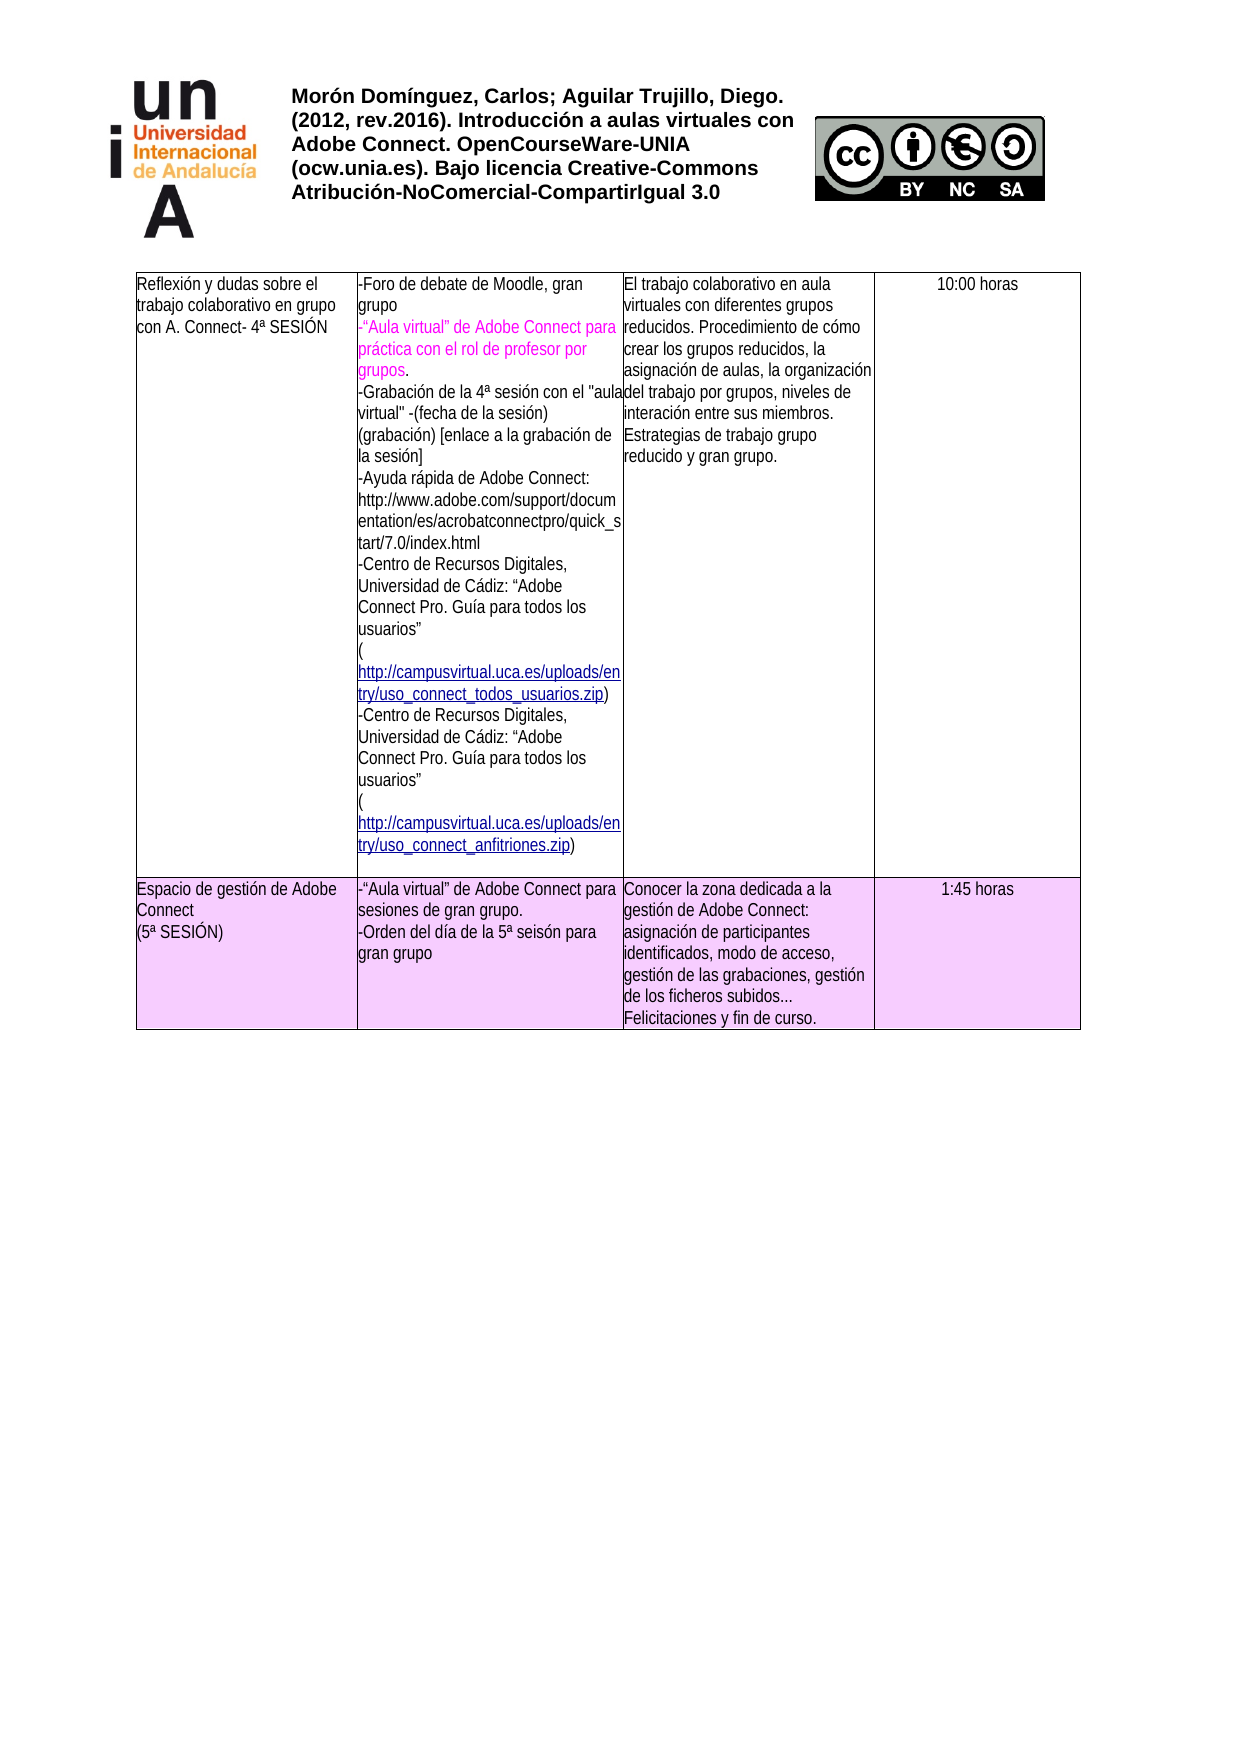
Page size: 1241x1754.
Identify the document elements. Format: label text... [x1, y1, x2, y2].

table_cell Conocer la zona dedicada a la gestión de Adobe Connect: asignación de participantes identificados, modo de acceso, gestión de las grabaciones, gestión de los ficheros subidos... Felicitaciones y fin de curso. [624, 878, 874, 1028]
table_cell El trabajo colaborativo en aula virtuales con diferentes grupos reducidos. Procedimiento de cómo crear los grupos reducidos, la asignación de aulas, la organización del trabajo por grupos, niveles de interación entre sus miembros. Estrategias de trabajo grupo reducido y gran grupo. [624, 273, 874, 877]
table_cell -“Aula virtual” de Adobe Connect para sesiones de gran grupo. -Orden del día de la 5ª seisón para gran grupo [358, 878, 623, 1028]
picture [107, 76, 261, 241]
table_cell Reflexión y dudas sobre el trabajo colaborativo en grupo con A. Connect- 4ª SESIÓN [137, 273, 357, 877]
table_cell -Foro de debate de Moodle, gran grupo -“Aula virtual” de Adobe Connect para práctica con el rol de profesor por grupos. -Grabación de la 4ª sesión con el "aula virtual" -(fecha de la sesión)(grabación) [enlace a la grabación de la sesión] -Ayuda rápida de Adobe Connect: http://www.adobe.com/support/documentation/es/acrobatconnectpro/quick_start/7.0/index.html -Centro de Recursos Digitales, Universidad de Cádiz: “Adobe Connect Pro. Guía para todos los usuarios” (http://campusvirtual.uca.es/uploads/entry/uso_connect_todos_usuarios.zip) -Centro de Recursos Digitales, Universidad de Cádiz: “Adobe Connect Pro. Guía para todos los usuarios” (http://campusvirtual.uca.es/uploads/entry/uso_connect_anfitriones.zip) [358, 273, 623, 877]
table_cell Espacio de gestión de Adobe Connect (5ª SESIÓN) [137, 878, 357, 1028]
table_cell 10:00 horas [875, 273, 1080, 877]
table_cell 1:45 horas [875, 878, 1080, 1028]
